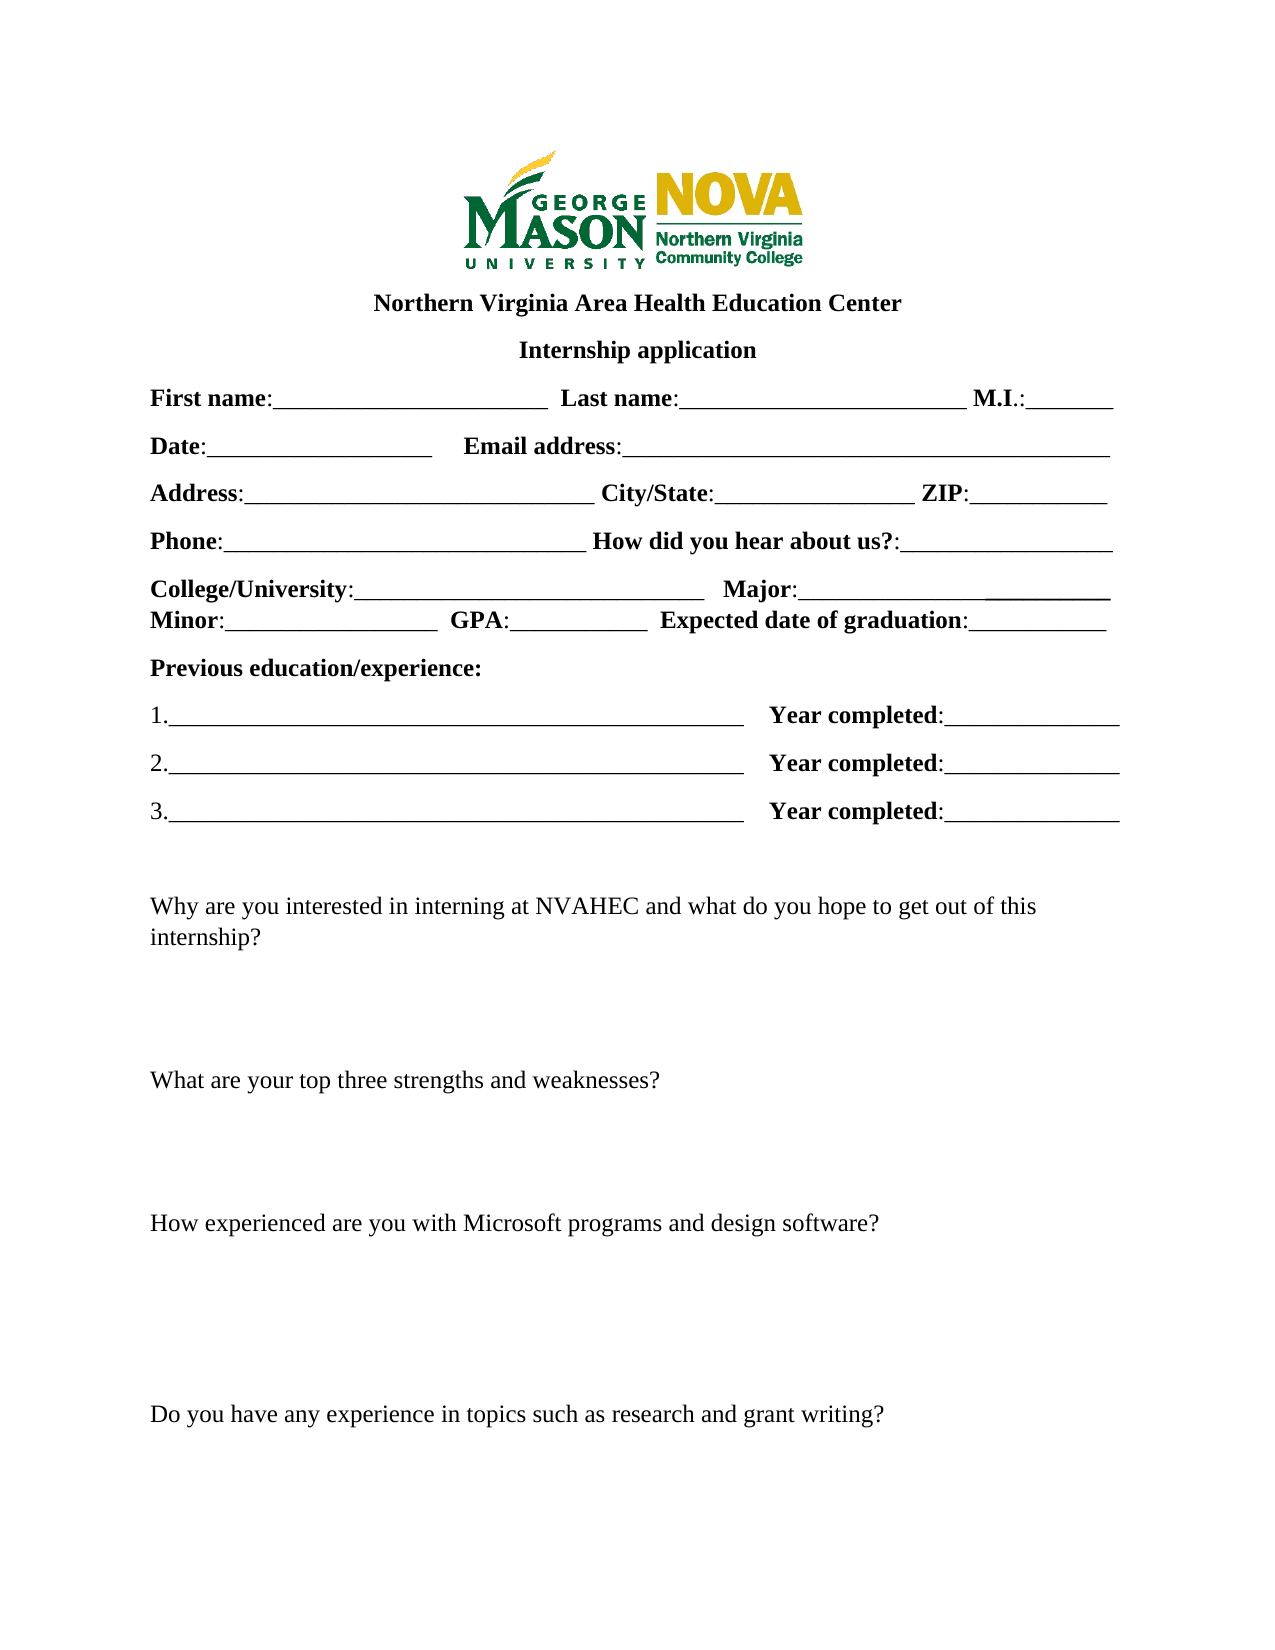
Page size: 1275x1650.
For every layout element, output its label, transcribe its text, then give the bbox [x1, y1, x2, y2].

text College/University:____________________________ Major:_________________________ Minor:_________________ GPA:___________ Expected date of graduation:___________ [150, 574, 1125, 634]
text Do you have any experience in topics such as research and grant writing? [150, 1399, 1125, 1428]
text 2.______________________________________________ Year completed:______________ [150, 748, 1125, 777]
text How experienced are you with Microsoft programs and design software? [150, 1208, 1125, 1237]
text 1.______________________________________________ Year completed:______________ [150, 700, 1125, 729]
text 3.______________________________________________ Year completed:______________ [150, 796, 1125, 824]
text Northern Virginia Area Health Education Center [150, 288, 1125, 316]
text What are your top three strengths and weaknesses? [150, 1065, 1125, 1094]
text Address:____________________________ City/State:________________ ZIP:___________ [150, 478, 1125, 507]
text First name:______________________ Last name:_______________________ M.I.:_______ [150, 383, 1125, 412]
text Why are you interested in interning at NVAHEC and what do you hope to get out of this internship? [150, 891, 1125, 951]
picture [463, 150, 812, 269]
text Date:__________________ Email address:_______________________________________ [150, 431, 1125, 459]
text Internship application [150, 335, 1125, 364]
text Phone:_____________________________ How did you hear about us?:_________________ [150, 526, 1125, 555]
text Previous education/experience: [150, 653, 1125, 681]
